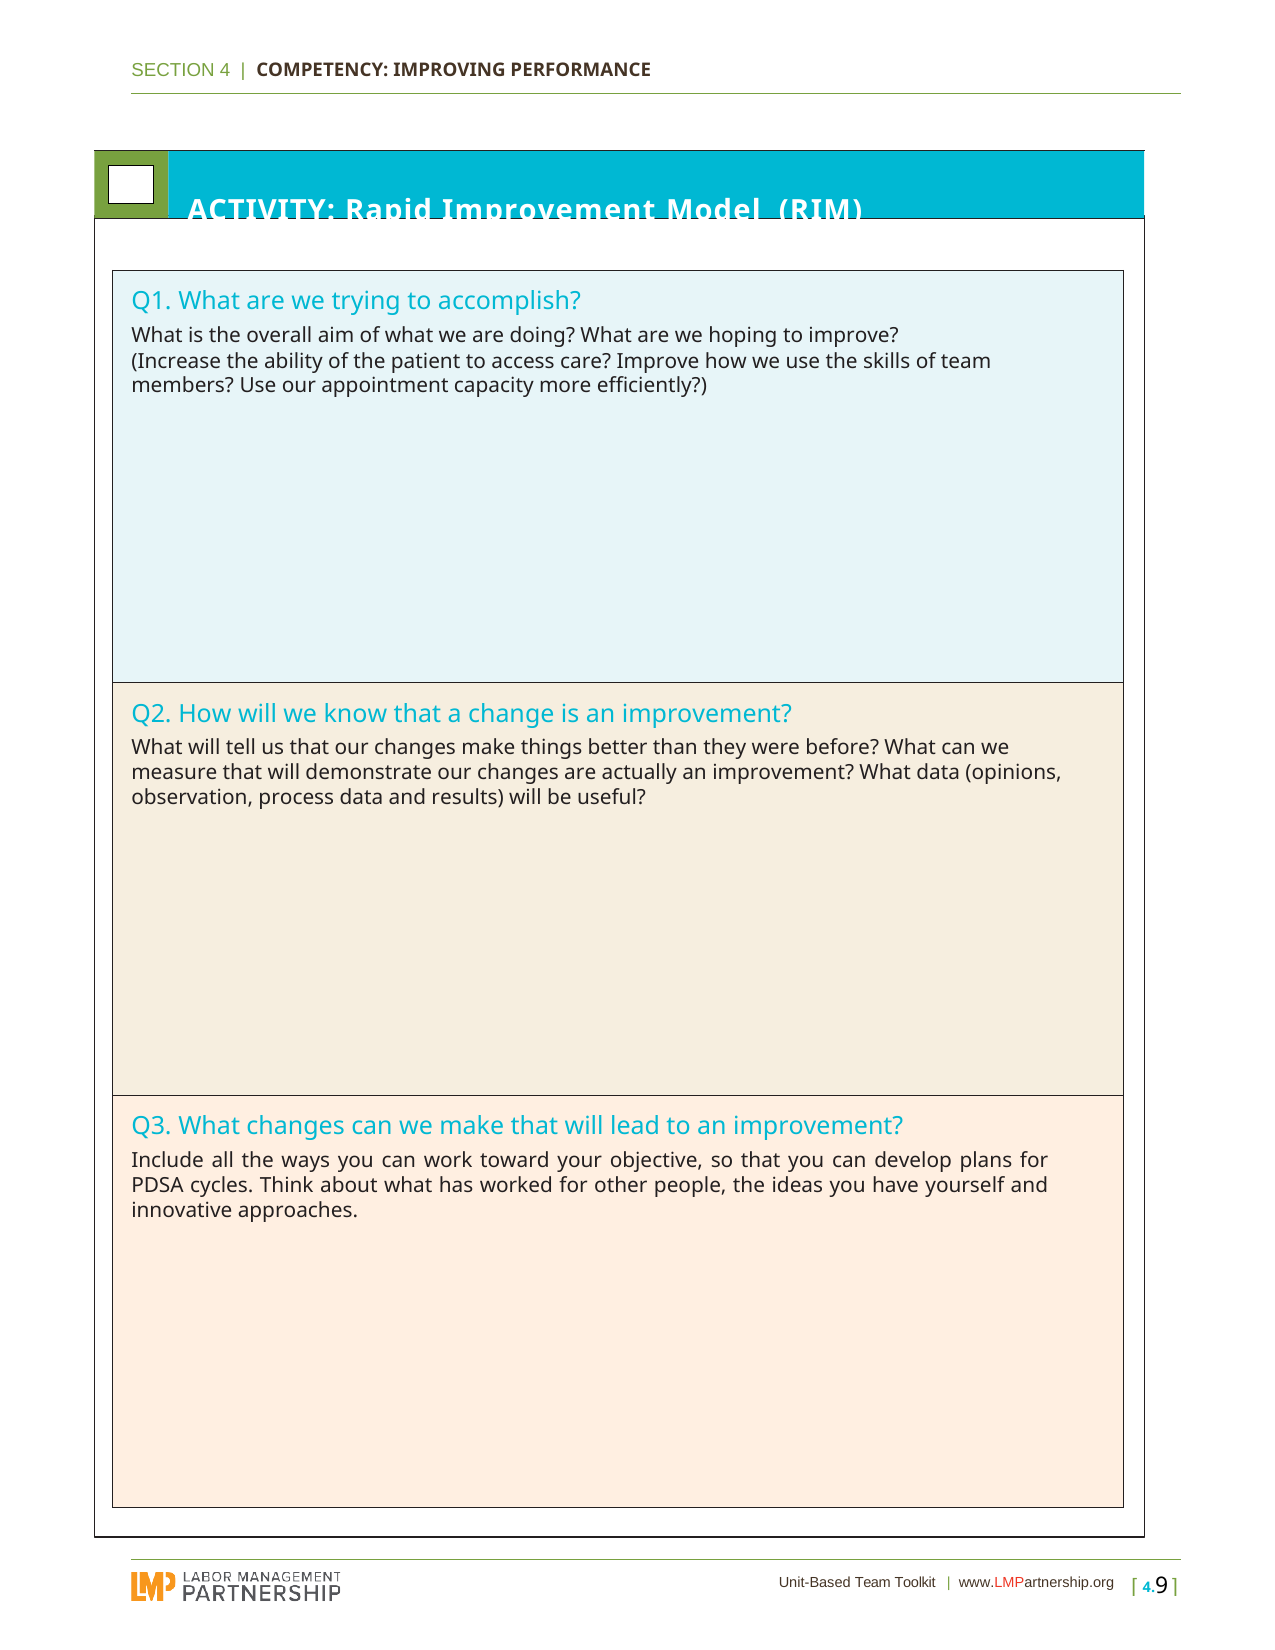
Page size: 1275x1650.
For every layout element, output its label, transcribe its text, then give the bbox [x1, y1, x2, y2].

table_cell Q3. What changes can we make that will lead to an improvement? Include all the ways you can work toward your objective, so that you can develop plans for PDSA cycles. Think about what has worked for other people, the ideas you have yourself and innovative approaches. [113, 1096, 1123, 1507]
picture [109, 166, 153, 203]
picture [183, 1572, 341, 1602]
subtitle ACTIVITY: Rapid Improvement Model (RIM) [187, 189, 1156, 229]
picture [128, 1568, 176, 1601]
table_cell Q2. How will we know that a change is an improvement? What will tell us that our changes make things better than they were before? What can we measure that will demonstrate our changes are actually an improvement? What data (opinions, observation, process data and results) will be useful? [113, 683, 1123, 1095]
table_header Q1. What are we trying to accomplish? What is the overall aim of what we are doing? What are we hoping to improve? (Increase the ability of the patient to access care? Improve how we use the skills of team members? Use our appointment capacity more efficiently?) [113, 271, 1123, 682]
